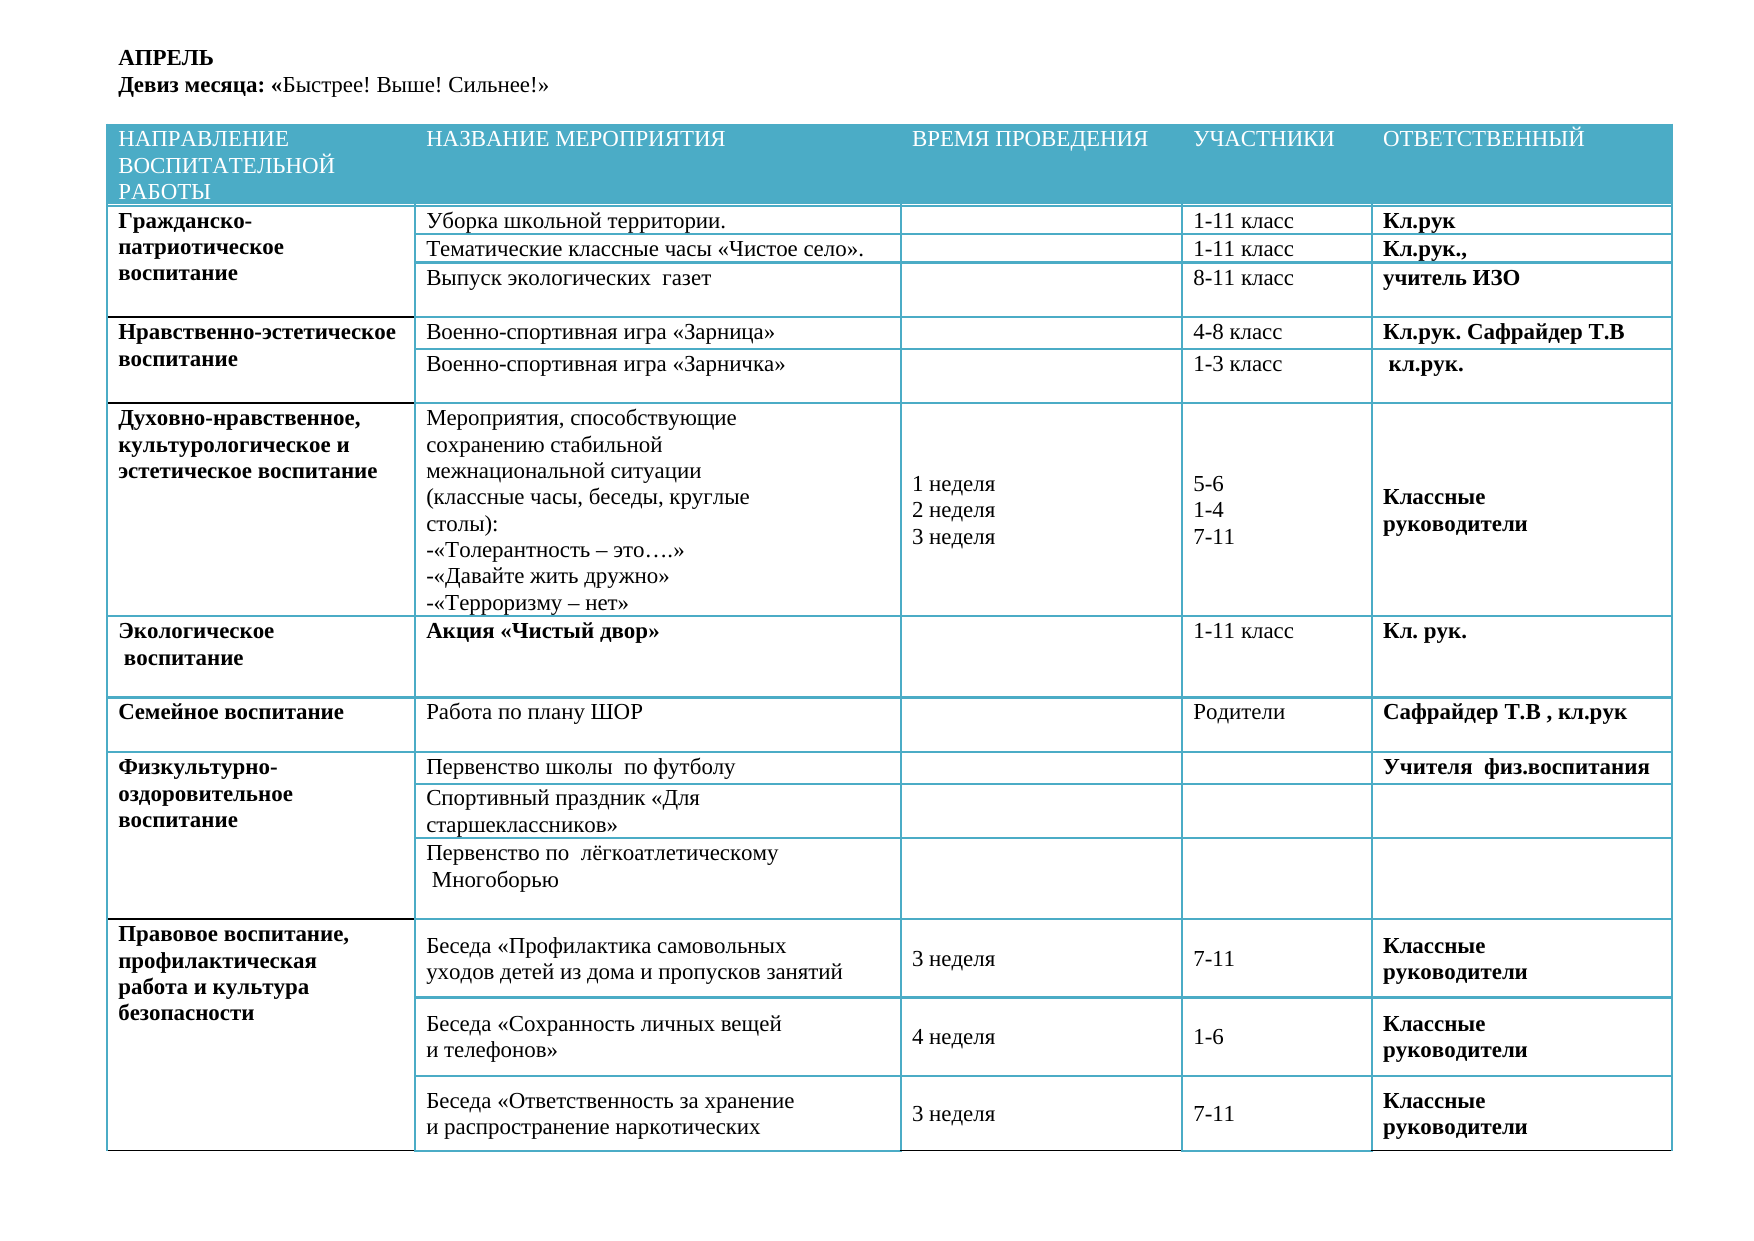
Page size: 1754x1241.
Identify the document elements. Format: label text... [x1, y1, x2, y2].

table_cell Беседа «Сохранность личных вещей и телефонов» [416, 999, 900, 1074]
table_cell Тематические классные часы «Чистое село». [416, 235, 900, 261]
table_cell Сафрайдер Т.В , кл.рук [1373, 699, 1671, 751]
table_cell Гражданско-патриотическое воспитание [108, 207, 414, 316]
table_cell [1183, 753, 1371, 782]
table_cell Семейное воспитание [108, 699, 414, 751]
table_cell 1-11 класс [1183, 207, 1371, 233]
table_cell 7-11 [1183, 920, 1371, 996]
table_cell Уборка школьной территории. [416, 207, 900, 233]
table_cell Военно-спортивная игра «Зарница» [416, 318, 900, 347]
table_cell Родители [1183, 699, 1371, 751]
table_cell 1-11 класс [1183, 235, 1371, 261]
table_cell [1373, 785, 1671, 837]
table_cell Беседа «Профилактика самовольных уходов детей из дома и пропусков занятий [416, 920, 900, 996]
table_cell кл.рук. [1373, 350, 1671, 402]
table_cell [902, 235, 1181, 261]
table_cell [902, 839, 1181, 918]
table_cell Классные руководители [1373, 920, 1671, 996]
table_cell [902, 699, 1181, 751]
table_cell 1-3 класс [1183, 350, 1371, 402]
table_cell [1373, 1077, 1671, 1149]
table_cell [902, 350, 1181, 402]
table_cell учитель ИЗО [1373, 264, 1671, 316]
table_header Ответственный [1373, 126, 1671, 204]
table_cell Кл.рук., [1373, 235, 1671, 261]
table_cell Классные руководители [1373, 999, 1671, 1074]
table_cell Учителя физ.воспитания [1373, 753, 1671, 782]
table_cell 4-8 класс [1183, 318, 1371, 347]
table_cell Кл.рук [1373, 207, 1671, 233]
table_cell 5-6 1-4 7-11 [1183, 404, 1371, 615]
table_cell [902, 617, 1181, 696]
table_header Название мероприятия [416, 126, 900, 204]
table_cell Выпуск экологических газет [416, 264, 900, 316]
table_cell [1183, 839, 1371, 918]
table_cell 1-11 класс [1183, 617, 1371, 696]
table_cell Спортивный праздник «Для старшеклассников» [416, 785, 900, 837]
table_cell [1183, 785, 1371, 837]
table_cell Первенство по лёгкоатлетическому Многоборью [416, 839, 900, 918]
table_cell Физкультурно-оздоровительное воспитание [108, 753, 414, 918]
table_cell 8-11 класс [1183, 264, 1371, 316]
table_header участники [1183, 126, 1371, 204]
table_cell Кл. рук. [1373, 617, 1671, 696]
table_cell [416, 1077, 900, 1149]
table_cell Первенство школы по футболу [416, 753, 900, 782]
text АПРЕЛЬ Девиз месяца: «Быстрее! Выше! Сильнее!» [118, 44, 1636, 97]
table_cell [1373, 839, 1671, 918]
table_header Направление воспитательной работы [108, 126, 414, 204]
table_cell Кл.рук. Сафрайдер Т.В [1373, 318, 1671, 347]
table_cell [902, 785, 1181, 837]
table_cell 7-11 [1183, 1077, 1371, 1149]
table_header Время проведения [902, 126, 1181, 204]
table_cell Мероприятия, способствующие сохранению стабильной межнациональной ситуации (классные часы, беседы, круглые столы): -«Толерантность – это….» -«Давайте жить дружно» -«Терроризму – нет» [416, 404, 900, 615]
table_cell 4 неделя [902, 999, 1181, 1074]
table_cell 1 неделя 2 неделя 3 неделя [902, 404, 1181, 615]
table_cell [902, 753, 1181, 782]
table_cell Экологическое воспитание [108, 617, 414, 696]
table_cell 1-6 [1183, 999, 1371, 1074]
table_cell [902, 264, 1181, 316]
table_cell Военно-спортивная игра «Зарничка» [416, 350, 900, 402]
table_cell Классные руководители [1373, 404, 1671, 615]
table_cell [902, 318, 1181, 347]
table_cell Работа по плану ШОР [416, 699, 900, 751]
table_cell Духовно-нравственное, культурологическое и эстетическое воспитание [108, 404, 414, 615]
table_cell 3 неделя [902, 920, 1181, 996]
table_cell Акция «Чистый двор» [416, 617, 900, 696]
table_cell Нравственно-эстетическое воспитание [108, 318, 414, 402]
table_cell Правовое воспитание, профилактическая работа и культура безопасности [108, 920, 414, 1149]
table_cell [902, 207, 1181, 233]
table_cell 3 неделя [902, 1077, 1181, 1149]
